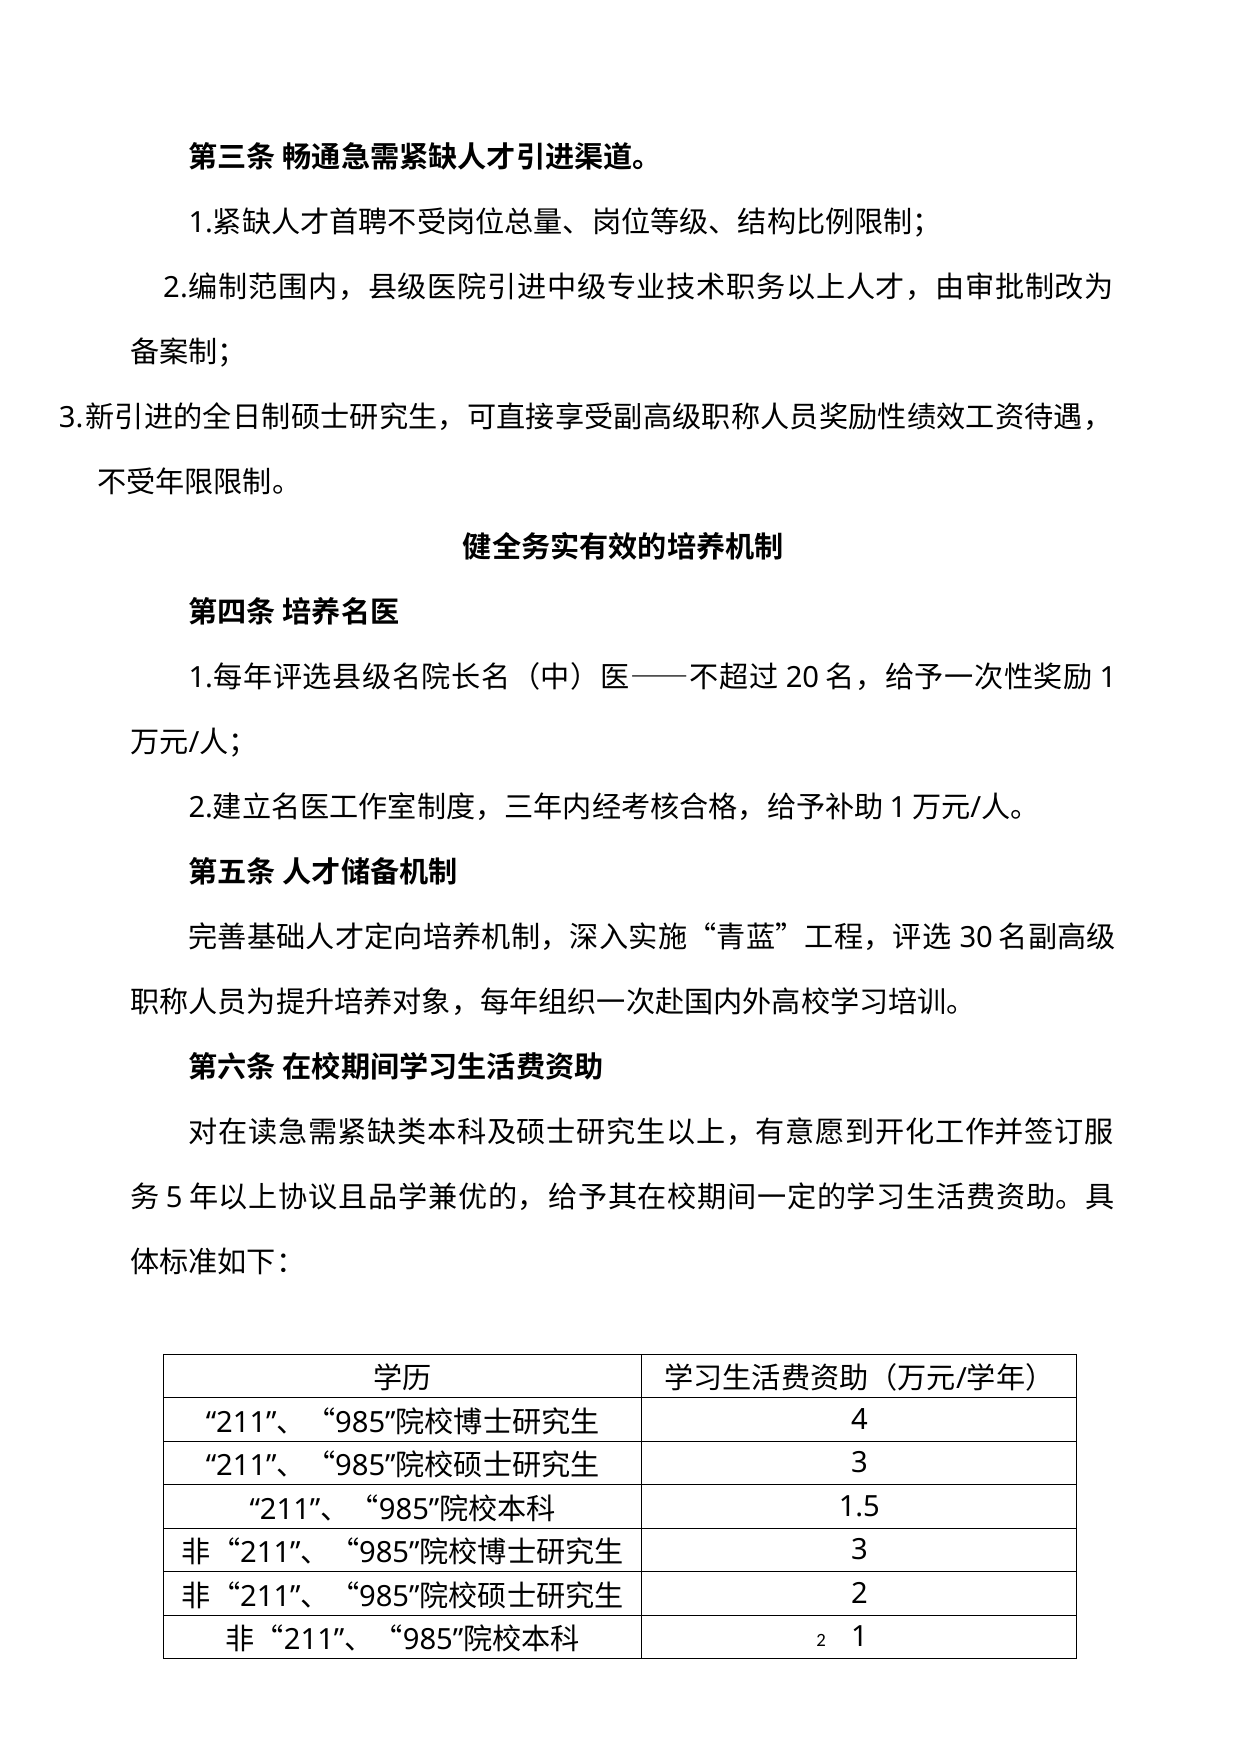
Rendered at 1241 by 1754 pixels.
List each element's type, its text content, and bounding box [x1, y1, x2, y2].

table_cell 1 [642, 1616, 1076, 1658]
text 2.建立名医工作室制度，三年内经考核合格，给予补助1万元/人。 [130, 772, 1116, 837]
table_cell “211”、“985”院校硕士研究生 [164, 1442, 641, 1484]
text 第六条 在校期间学习生活费资助 [130, 1032, 1116, 1097]
text 第三条 畅通急需紧缺人才引进渠道。 [130, 122, 1116, 187]
table_cell 3 [642, 1442, 1076, 1484]
text 第四条 培养名医 [130, 577, 1116, 642]
text 完善基础人才定向培养机制，深入实施“青蓝”工程，评选30名副高级职称人员为提升培养对象，每年组织一次赴国内外高校学习培训。 [130, 902, 1116, 1032]
table_cell 非“211”、“985”院校博士研究生 [164, 1529, 641, 1571]
text 健全务实有效的培养机制 [130, 512, 1116, 577]
table_header 学历 [164, 1355, 641, 1397]
text 对在读急需紧缺类本科及硕士研究生以上，有意愿到开化工作并签订服务5年以上协议且品学兼优的，给予其在校期间一定的学习生活费资助。具体标准如下： [130, 1097, 1116, 1292]
table_cell “211”、“985”院校本科 [164, 1485, 641, 1528]
table_cell 4 [642, 1398, 1076, 1441]
table_cell 1.5 [642, 1485, 1076, 1528]
text 1.每年评选县级名院长名（中）医——不超过20名，给予一次性奖励1万元/人； [130, 642, 1116, 772]
text 2.编制范围内，县级医院引进中级专业技术职务以上人才，由审批制改为备案制； [130, 252, 1116, 382]
text 第五条 人才储备机制 [130, 837, 1116, 902]
table_cell 非“211”、“985”院校本科 [164, 1616, 641, 1658]
table_header 学习生活费资助（万元/学年） [642, 1355, 1076, 1397]
table_cell 3 [642, 1529, 1076, 1571]
table_cell 非“211”、“985”院校硕士研究生 [164, 1572, 641, 1614]
table_cell 2 [642, 1572, 1076, 1614]
text 3.新引进的全日制硕士研究生，可直接享受副高级职称人员奖励性绩效工资待遇，不受年限限制。 [0, 382, 1116, 512]
table_cell “211”、“985”院校博士研究生 [164, 1398, 641, 1441]
text 1.紧缺人才首聘不受岗位总量、岗位等级、结构比例限制； [130, 187, 1116, 252]
